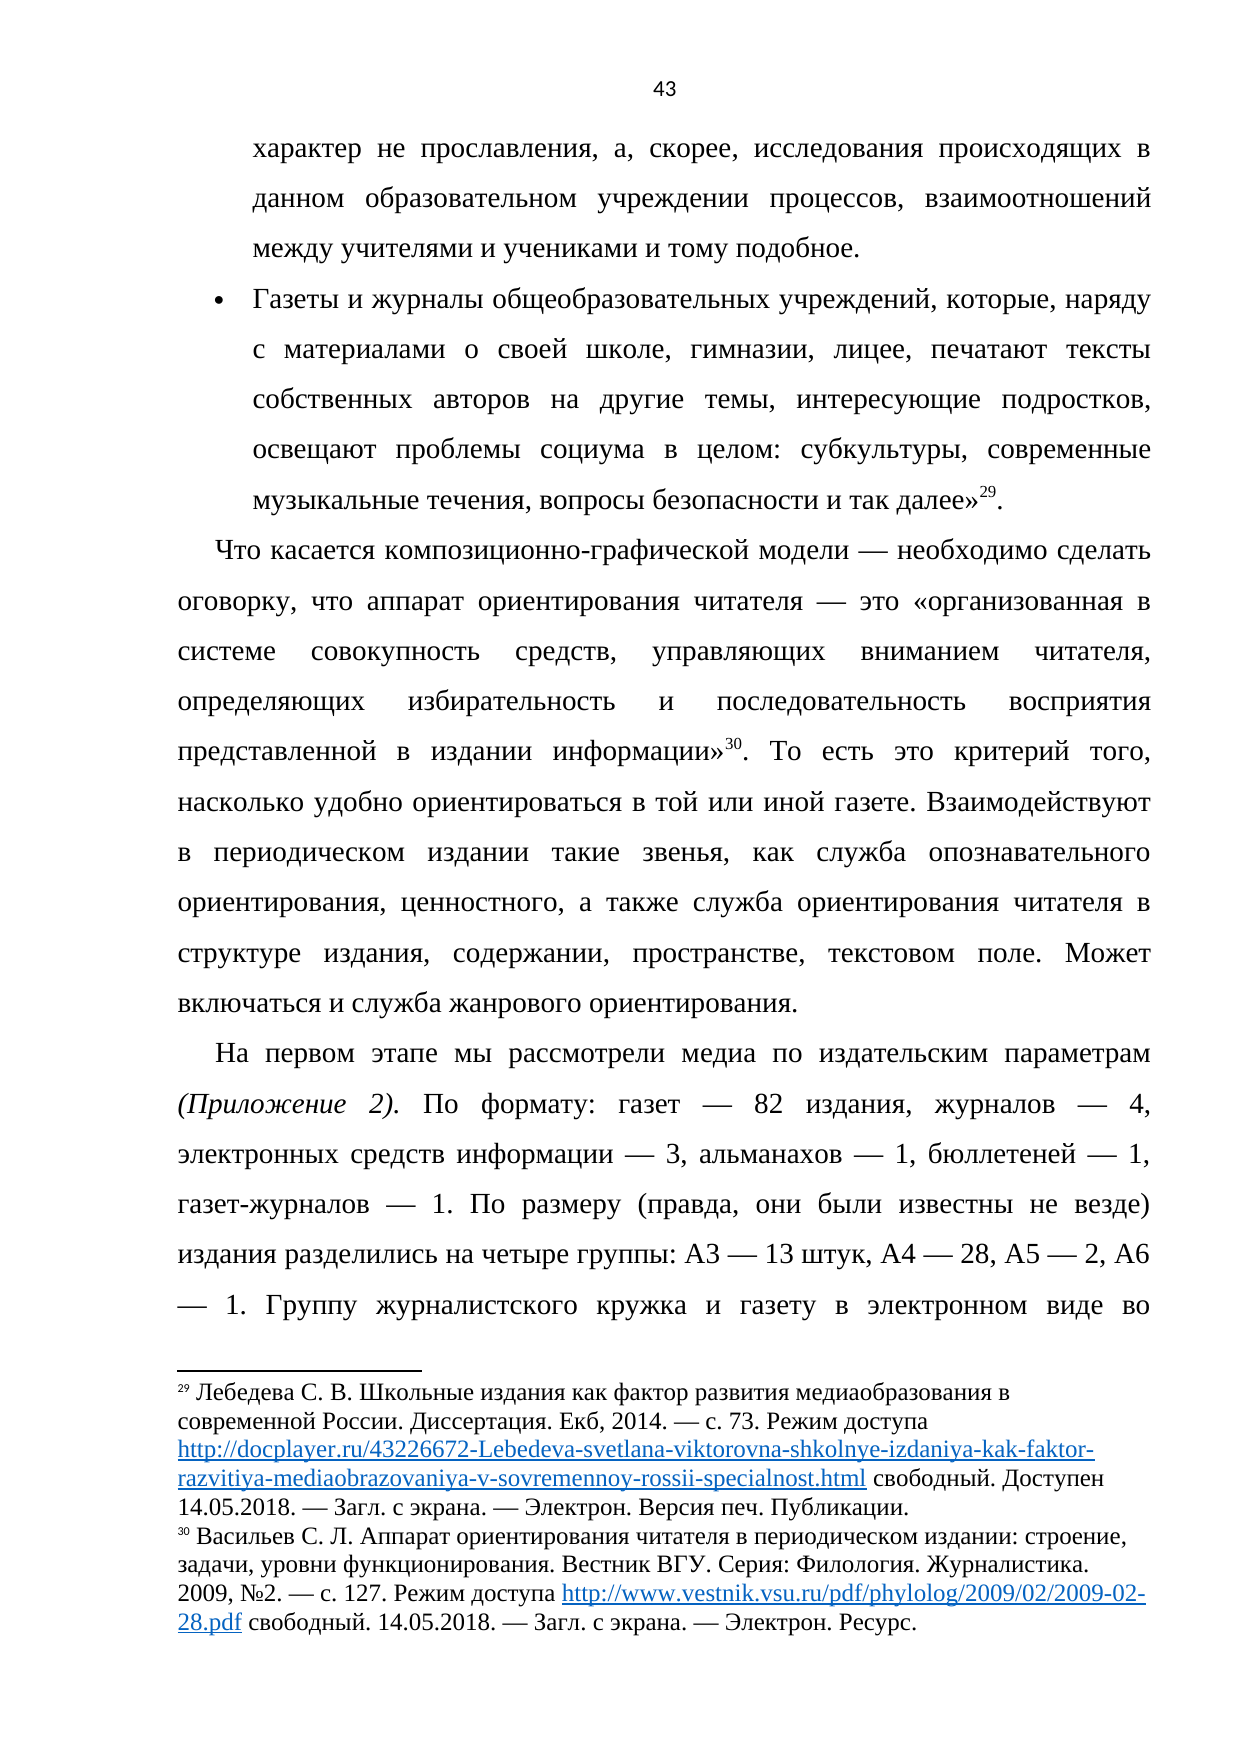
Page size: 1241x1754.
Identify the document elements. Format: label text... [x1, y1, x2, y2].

list Газеты и журналы общеобразовательных учреждений, которые, наряду с материалами о своей школе, гимназии, лицее, печатают тексты собственных авторов на другие темы, интересующие подростков, освещают проблемы социума в целом: субкультуры, современные музыкальные течения, вопросы безопасности и так далее». [215, 281, 1152, 516]
text Что касается композиционно-графической модели — необходимо сделать оговорку, что аппарат ориентирования читателя — это «организованная в системе совокупность средств, управляющих вниманием читателя, определяющих избирательность и последовательность восприятия представленной в издании информации». То есть это критерий того, насколько удобно ориентироваться в той или иной газете. Взаимодействуют в периодическом издании такие звенья, как служба опознавательного ориентирования, ценностного, а также служба ориентирования читателя в структуре издания, содержании, пространстве, текстовом поле. Может включаться и служба жанрового ориентирования. [177, 532, 1152, 1019]
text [177, 1035, 1152, 1321]
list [215, 130, 1152, 264]
